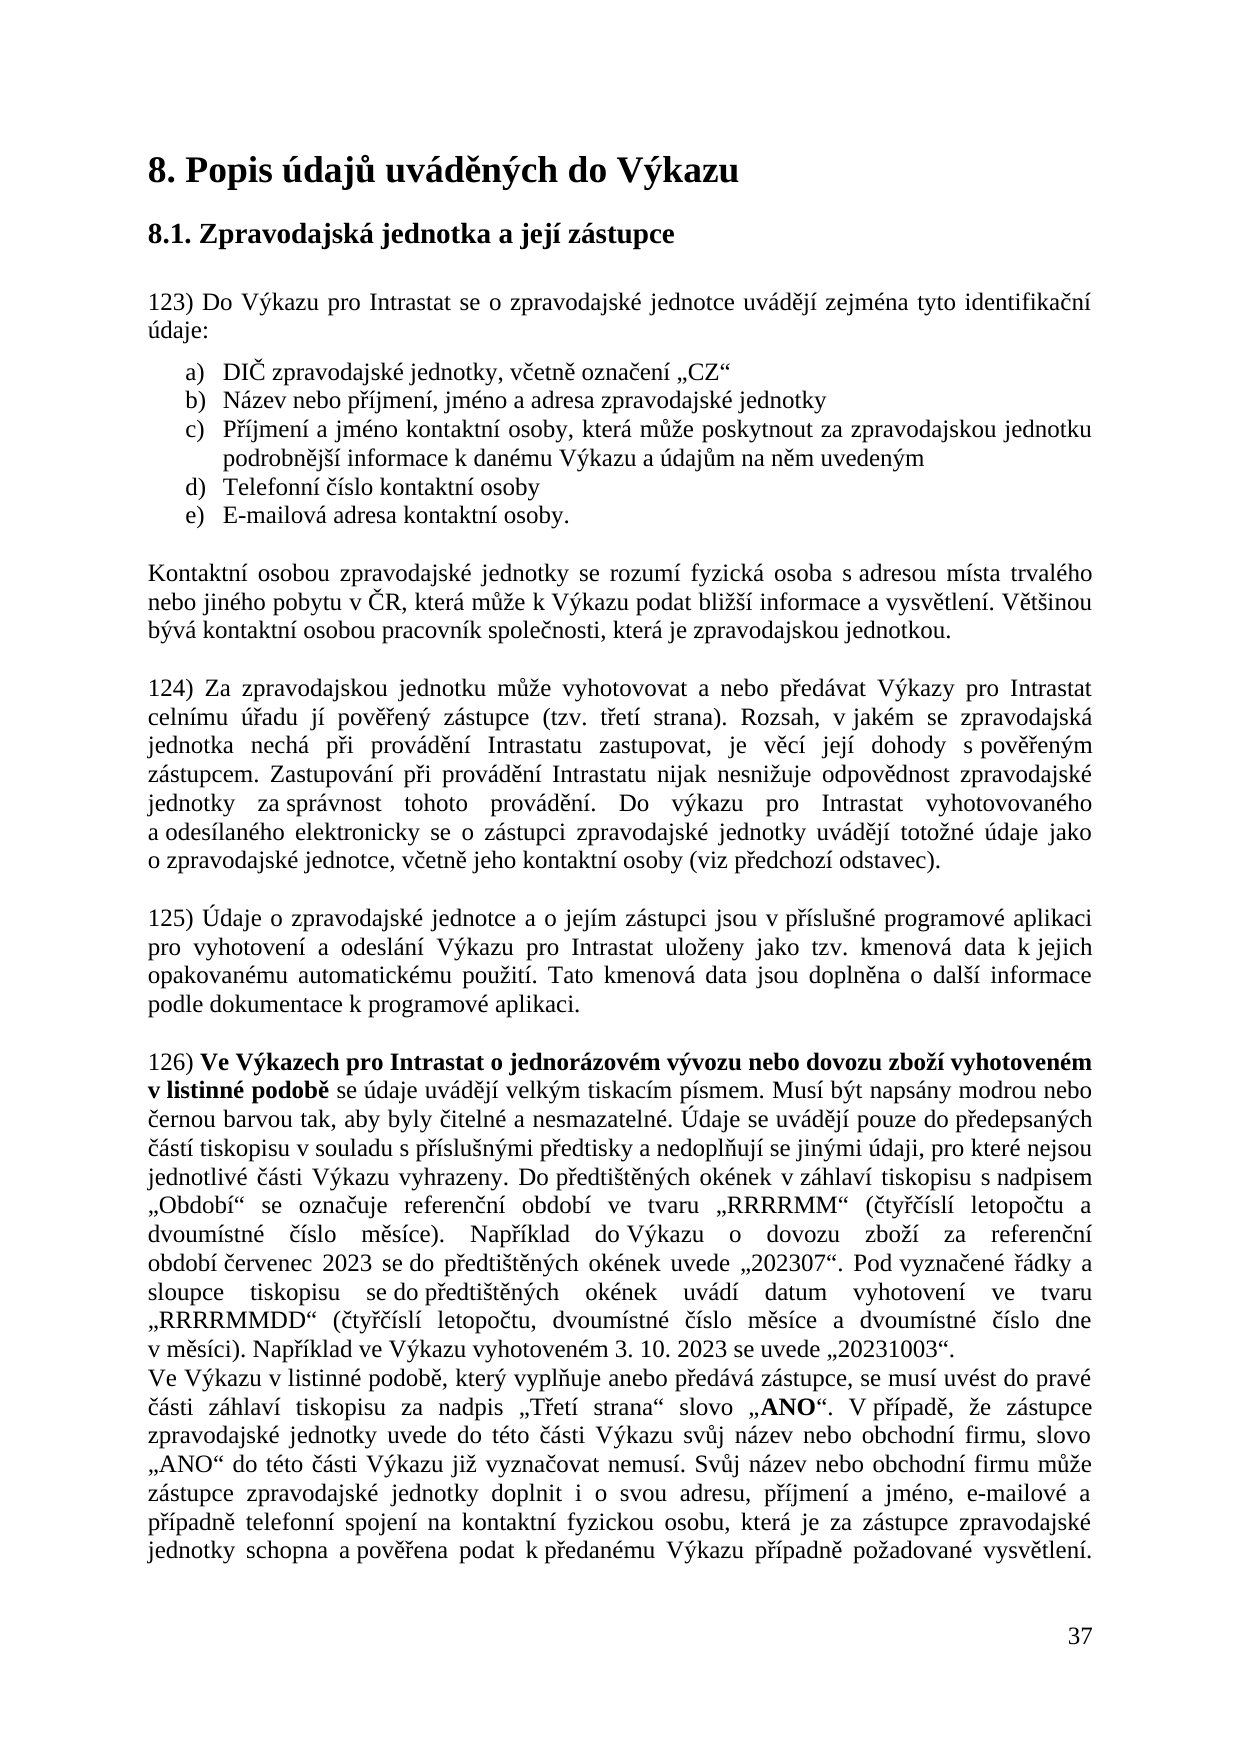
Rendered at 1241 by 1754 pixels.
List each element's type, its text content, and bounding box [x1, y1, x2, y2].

list Telefonní číslo kontaktní osoby [185, 472, 1092, 501]
list Název nebo příjmení, jméno a adresa zpravodajské jednotky [185, 386, 1092, 414]
text 123) Do Výkazu pro Intrastat se o zpravodajské jednotce uvádějí zejména tyto identifikační údaje: [148, 287, 1092, 344]
subtitle 8. Popis údajů uváděných do Výkazu [148, 148, 1092, 191]
text 124) Za zpravodajskou jednotku může vyhotovovat a nebo předávat Výkazy pro Intrastat celnímu úřadu jí pověřený zástupce (tzv. třetí strana). Rozsah, v jakém se zpravodajská jednotka nechá při provádění Intrastatu zastupovat, je věcí její dohody s pověřeným zástupcem. Zastupování při provádění Intrastatu nijak nesnižuje odpovědnost zpravodajské jednotky za správnost tohoto provádění. Do výkazu pro Intrastat vyhotovovaného a odesílaného elektronicky se o zástupci zpravodajské jednotky uvádějí totožné údaje jako o zpravodajské jednotce, včetně jeho kontaktní osoby (viz předchozí odstavec). [148, 673, 1092, 874]
subtitle 8.1. Zpravodajská jednotka a její zástupce [148, 216, 1092, 249]
text Kontaktní osobou zpravodajské jednotky se rozumí fyzická osoba s adresou místa trvalého nebo jiného pobytu v ČR, která může k Výkazu podat bližší informace a vysvětlení. Většinou bývá kontaktní osobou pracovník společnosti, která je zpravodajskou jednotkou. [148, 558, 1092, 644]
text 125) Údaje o zpravodajské jednotce a o jejím zástupci jsou v příslušné programové aplikaci pro vyhotovení a odeslání Výkazu pro Intrastat uloženy jako tzv. kmenová data k jejich opakovanému automatickému použití. Tato kmenová data jsou doplněna o další informace podle dokumentace k programové aplikaci. [148, 903, 1092, 1018]
text 126) Ve Výkazech pro Intrastat o jednorázovém vývozu nebo dovozu zboží vyhotoveném v listinné podobě se údaje uvádějí velkým tiskacím písmem. Musí být napsány modrou nebo černou barvou tak, aby byly čitelné a nesmazatelné. Údaje se uvádějí pouze do předepsaných částí tiskopisu v souladu s příslušnými předtisky a nedoplňují se jinými údaji, pro které nejsou jednotlivé části Výkazu vyhrazeny. Do předtištěných okének v záhlaví tiskopisu s nadpisem „Období“ se označuje referenční období ve tvaru „RRRRMM“ (čtyřčíslí letopočtu a dvoumístné číslo měsíce). Například do Výkazu o dovozu zboží za referenční období červenec 2023 se do předtištěných okének uvede „202307“. Pod vyznačené řádky a sloupce tiskopisu se do předtištěných okének uvádí datum vyhotovení ve tvaru „RRRRMMDD“ (čtyřčíslí letopočtu, dvoumístné číslo měsíce a dvoumístné číslo dne v měsíci). Například ve Výkazu vyhotoveném 3. 10. 2023 se uvede „20231003“. [148, 1047, 1092, 1363]
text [148, 1363, 1092, 1564]
list E-mailová adresa kontaktní osoby. [185, 501, 1092, 529]
list DIČ zpravodajské jednotky, včetně označení „CZ“ [185, 357, 1092, 386]
list Příjmení a jméno kontaktní osoby, která může poskytnout za zpravodajskou jednotku podrobnější informace k danému Výkazu a údajům na něm uvedeným [185, 414, 1092, 472]
